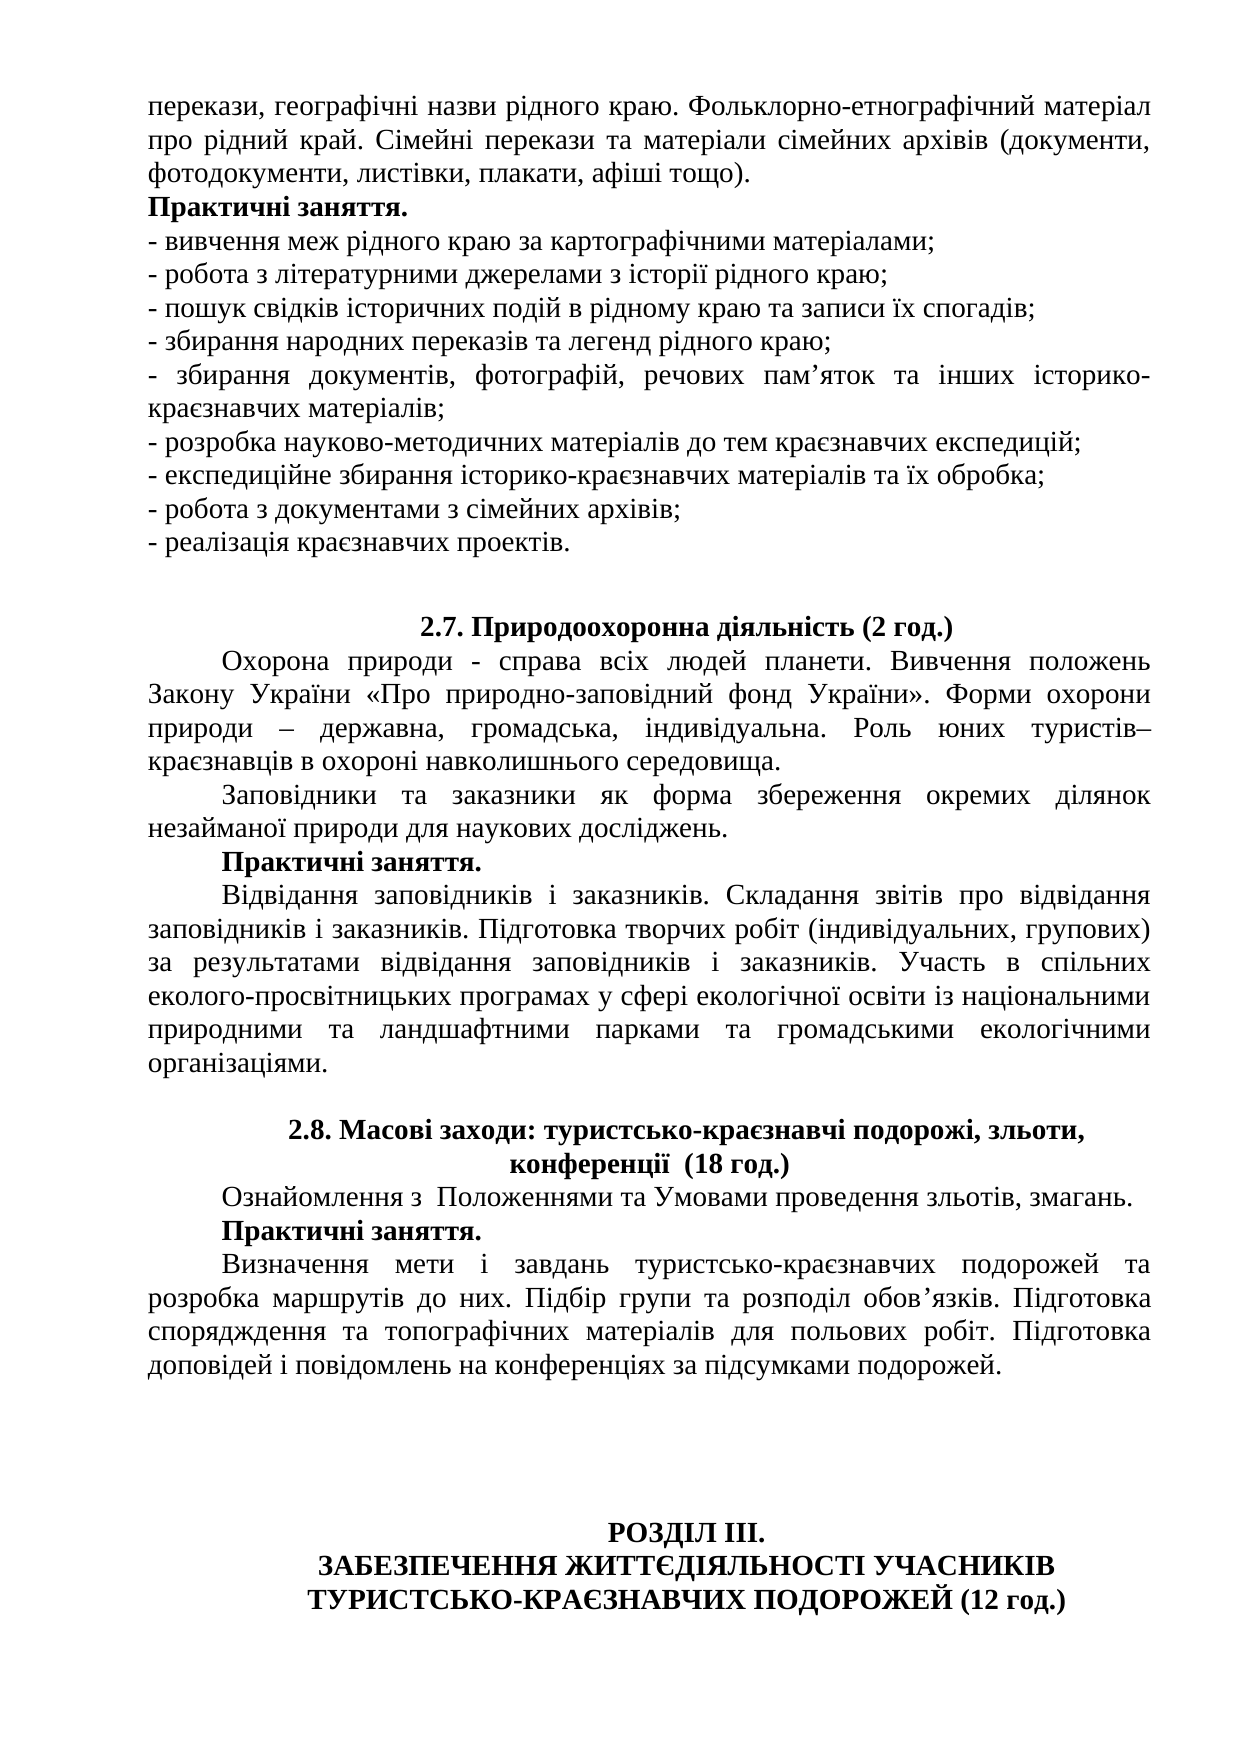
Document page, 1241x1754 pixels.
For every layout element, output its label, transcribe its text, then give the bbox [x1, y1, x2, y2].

text Ознайомлення з Положеннями та Умовами проведення зльотів, змагань. [148, 1179, 1152, 1213]
text - робота з літературними джерелами з історії рідного краю; [148, 256, 1152, 290]
text Практичні заняття. [148, 844, 1152, 877]
text Відвідання заповідників і заказників. Складання звітів про відвідання заповідників і заказників. Підготовка творчих робіт (індивідуальних, групових) за результатами відвідання заповідників і заказників. Участь в спільних еколого-просвітницьких програмах у сфері екологічної освіти із національними природними та ландшафтними парками та громадськими екологічними організаціями. [148, 877, 1152, 1079]
text - експедиційне збирання історико-краєзнавчих матеріалів та їх обробка; [148, 457, 1152, 491]
text - робота з документами з сімейних архівів; [148, 491, 1152, 524]
text 2.7. Природоохоронна діяльність (2 год.) [148, 609, 1152, 643]
text - розробка науково-методичних матеріалів до тем краєзнавчих експедицій; [148, 424, 1152, 457]
text Практичні заняття. [148, 1213, 1152, 1246]
text Заповідники та заказники як форма збереження окремих ділянок незайманої природи для наукових досліджень. [148, 777, 1152, 844]
text - пошук свідків історичних подій в рідному краю та записи їх спогадів; [148, 290, 1152, 323]
subtitle 2.8. Масові заходи: туристсько-краєзнавчі подорожі, зльоти, конференції (18 год.) [148, 1112, 1152, 1179]
text Практичні заняття. [148, 189, 1152, 223]
text ТУРИСТСЬКО-КРАЄЗНАВЧИХ ПОДОРОЖЕЙ (12 год.) [148, 1582, 1152, 1615]
text Охорона природи - справа всіх людей планети. Вивчення положень Закону України «Про природно-заповідний фонд України». Форми охорони природи – державна, громадська, індивідуальна. Роль юних туристів–краєзнавців в охороні навколишнього середовища. [148, 643, 1152, 777]
list Визначення мети і завдань туристсько-краєзнавчих подорожей та розробка маршрутів до них. Підбір групи та розподіл обов’язків. Підготовка спорядждення та топографічних матеріалів для польових робіт. Підготовка доповідей і повідомлень на конференціях за підсумками подорожей. [148, 1246, 1152, 1381]
text РОЗДІЛ ІІІ. [148, 1515, 1152, 1548]
text - збирання народних переказів та легенд рідного краю; [148, 323, 1152, 357]
text - реалізація краєзнавчих проектів. [148, 524, 1152, 558]
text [148, 88, 1152, 189]
text - збирання документів, фотографій, речових пам’яток та інших історико-краєзнавчих матеріалів; [148, 357, 1152, 424]
text - вивчення меж рідного краю за картографічними матеріалами; [148, 223, 1152, 256]
text ЗАБЕЗПЕЧЕННЯ ЖИТТЄДІЯЛЬНОСТІ УЧАСНИКІВ [148, 1548, 1152, 1582]
